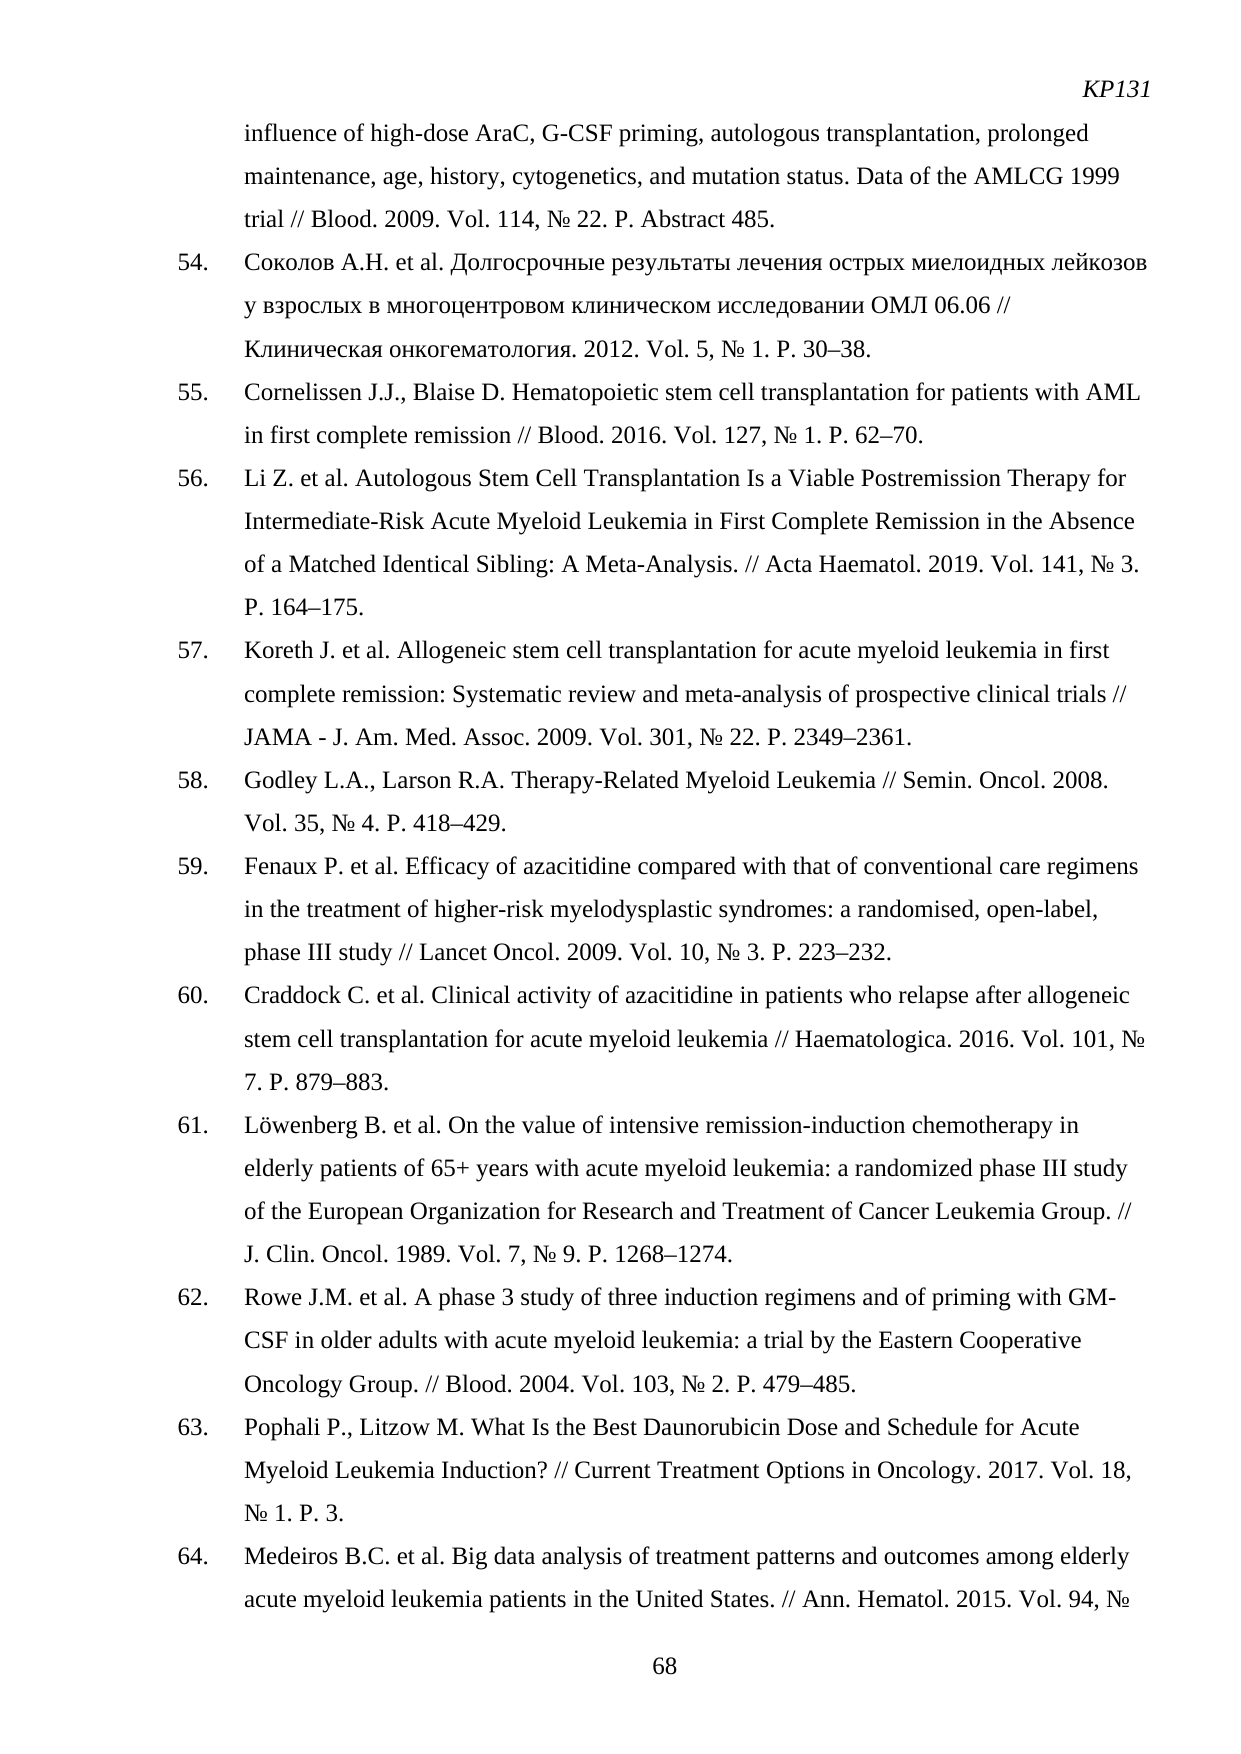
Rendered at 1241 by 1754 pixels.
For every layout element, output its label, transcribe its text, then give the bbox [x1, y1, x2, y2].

text 62. Rowe J.M. et al. A phase 3 study of three induction regimens and of priming with GM-CSF in older adults with acute myeloid leukemia: a trial by the Eastern Cooperative Oncology Group. // Blood. 2004. Vol. 103, № 2. P. 479–485. [177, 1282, 1152, 1397]
text 55. Cornelissen J.J., Blaise D. Hematopoietic stem cell transplantation for patients with AML in first complete remission // Blood. 2016. Vol. 127, № 1. P. 62–70. [177, 377, 1152, 449]
text 63. Pophali P., Litzow M. What Is the Best Daunorubicin Dose and Schedule for Acute Myeloid Leukemia Induction? // Current Treatment Options in Oncology. 2017. Vol. 18, № 1. P. 3. [177, 1412, 1152, 1527]
text 59. Fenaux P. et al. Efficacy of azacitidine compared with that of conventional care regimens in the treatment of higher-risk myelodysplastic syndromes: a randomised, open-label, phase III study // Lancet Oncol. 2009. Vol. 10, № 3. P. 223–232. [177, 851, 1152, 966]
text 60. Craddock C. et al. Clinical activity of azacitidine in patients who relapse after allogeneic stem cell transplantation for acute myeloid leukemia // Haematologica. 2016. Vol. 101, № 7. P. 879–883. [177, 981, 1152, 1096]
text 57. Koreth J. et al. Allogeneic stem cell transplantation for acute myeloid leukemia in first complete remission: Systematic review and meta-analysis of prospective clinical trials // JAMA - J. Am. Med. Assoc. 2009. Vol. 301, № 22. P. 2349–2361. [177, 636, 1152, 751]
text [177, 118, 1152, 233]
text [177, 1541, 1152, 1613]
text 54. Соколов А.Н. et al. Долгосрочные результаты лечения острых миелоидных лейкозов у взрослых в многоцентровом клиническом исследовании ОМЛ 06.06 // Клиническая онкогематология. 2012. Vol. 5, № 1. P. 30–38. [177, 247, 1152, 362]
text 56. Li Z. et al. Autologous Stem Cell Transplantation Is a Viable Postremission Therapy for Intermediate-Risk Acute Myeloid Leukemia in First Complete Remission in the Absence of a Matched Identical Sibling: A Meta-Analysis. // Acta Haematol. 2019. Vol. 141, № 3. P. 164–175. [177, 463, 1152, 621]
text 58. Godley L.A., Larson R.A. Therapy-Related Myeloid Leukemia // Semin. Oncol. 2008. Vol. 35, № 4. P. 418–429. [177, 765, 1152, 837]
text 61. Löwenberg B. et al. On the value of intensive remission-induction chemotherapy in elderly patients of 65+ years with acute myeloid leukemia: a randomized phase III study of the European Organization for Research and Treatment of Cancer Leukemia Group. // J. Clin. Oncol. 1989. Vol. 7, № 9. P. 1268–1274. [177, 1110, 1152, 1268]
